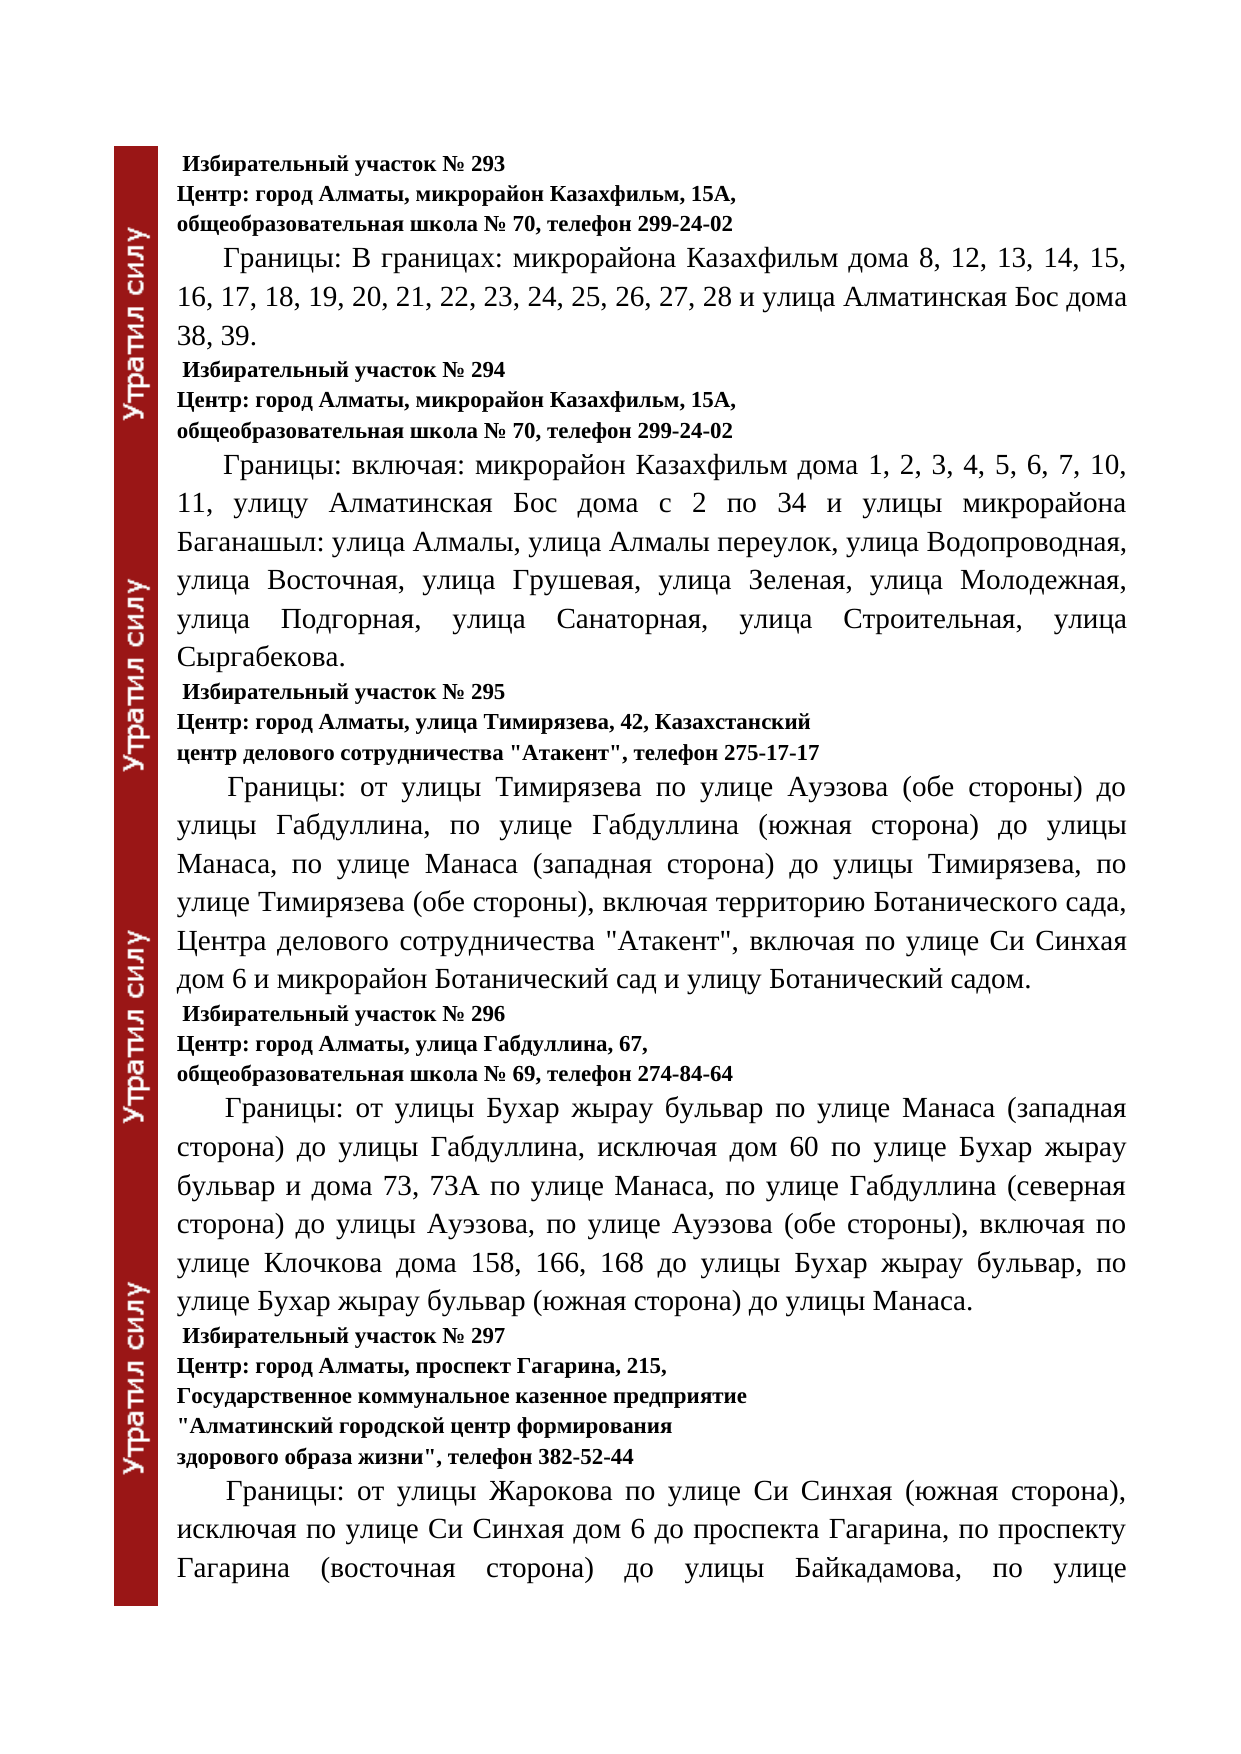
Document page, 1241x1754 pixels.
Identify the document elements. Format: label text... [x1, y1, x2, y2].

picture [114, 1583, 158, 1606]
picture [114, 237, 158, 241]
text Границы: от улицы Тимирязева по улице Ауэзова (обе стороны) до улицы Габдуллина, по улице Габдуллина (южная сторона) до улицы Манаса, по улице Манаса (западная сторона) до улицы Тимирязева, по улице Тимирязева (обе стороны), включая территорию Ботанического сада, Центра делового сотрудничества "Атакент", включая по улице Си Синхая дом 6 и микрорайон Ботанический сад и улицу Ботанический садом. [112, 769, 1128, 995]
text Избирательный участок № 294 Центр: город Алматы, микрорайон Казахфильм, 15А, общеобразовательная школа № 70, телефон 299-24-02 [112, 356, 1128, 443]
text Границы: В границах: микрорайона Казахфильм дома 8, 12, 13, 14, 15, 16, 17, 18, 19, 20, 21, 22, 23, 24, 25, 26, 27, 28 и улица Алматинская Бос дома 38, 39. [112, 241, 1128, 351]
text Границы: от улицы Бухар жырау бульвар по улице Манаса (западная сторона) до улицы Габдуллина, исключая дом 60 по улице Бухар жырау бульвар и дома 73, 73А по улице Манаса, по улице Габдуллина (северная сторона) до улицы Ауэзова, по улице Ауэзова (обе стороны), включая по улице Клочкова дома 158, 166, 168 до улицы Бухар жырау бульвар, по улице Бухар жырау бульвар (южная сторона) до улицы Манаса. [112, 1091, 1128, 1317]
picture [114, 146, 158, 150]
text Границы: включая: микрорайон Казахфильм дома 1, 2, 3, 4, 5, 6, 7, 10, 11, улицу Алматинская Бос дома с 2 по 34 и улицы микрорайона Баганашыл: улица Алмалы, улица Алмалы переулок, улица Водопроводная, улица Восточная, улица Грушевая, улица Зеленая, улица Молодежная, улица Подгорная, улица Санаторная, улица Строительная, улица Сыргабекова. [112, 447, 1128, 673]
picture [114, 1087, 158, 1091]
text Избирательный участок № 296 Центр: город Алматы, улица Габдуллина, 67, общеобразовательная школа № 69, телефон 274-84-64 [112, 1000, 1128, 1087]
picture [114, 673, 158, 678]
picture [114, 1469, 158, 1473]
picture [114, 1317, 158, 1322]
picture [114, 765, 158, 769]
text Избирательный участок № 293 Центр: город Алматы, микрорайон Казахфильм, 15А, общеобразовательная школа № 70, телефон 299-24-02 [112, 150, 1128, 237]
text Избирательный участок № 295 Центр: город Алматы, улица Тимирязева, 42, Казахстанский центр делового сотрудничества "Атакент", телефон 275-17-17 [112, 678, 1128, 765]
picture [114, 443, 158, 447]
text Избирательный участок № 297 Центр: город Алматы, проспект Гагарина, 215, Государственное коммунальное казенное предприятие "Алматинский городской центр формирования здорового образа жизни", телефон 382-52-44 [112, 1322, 1128, 1469]
picture [114, 995, 158, 1000]
picture [114, 351, 158, 356]
